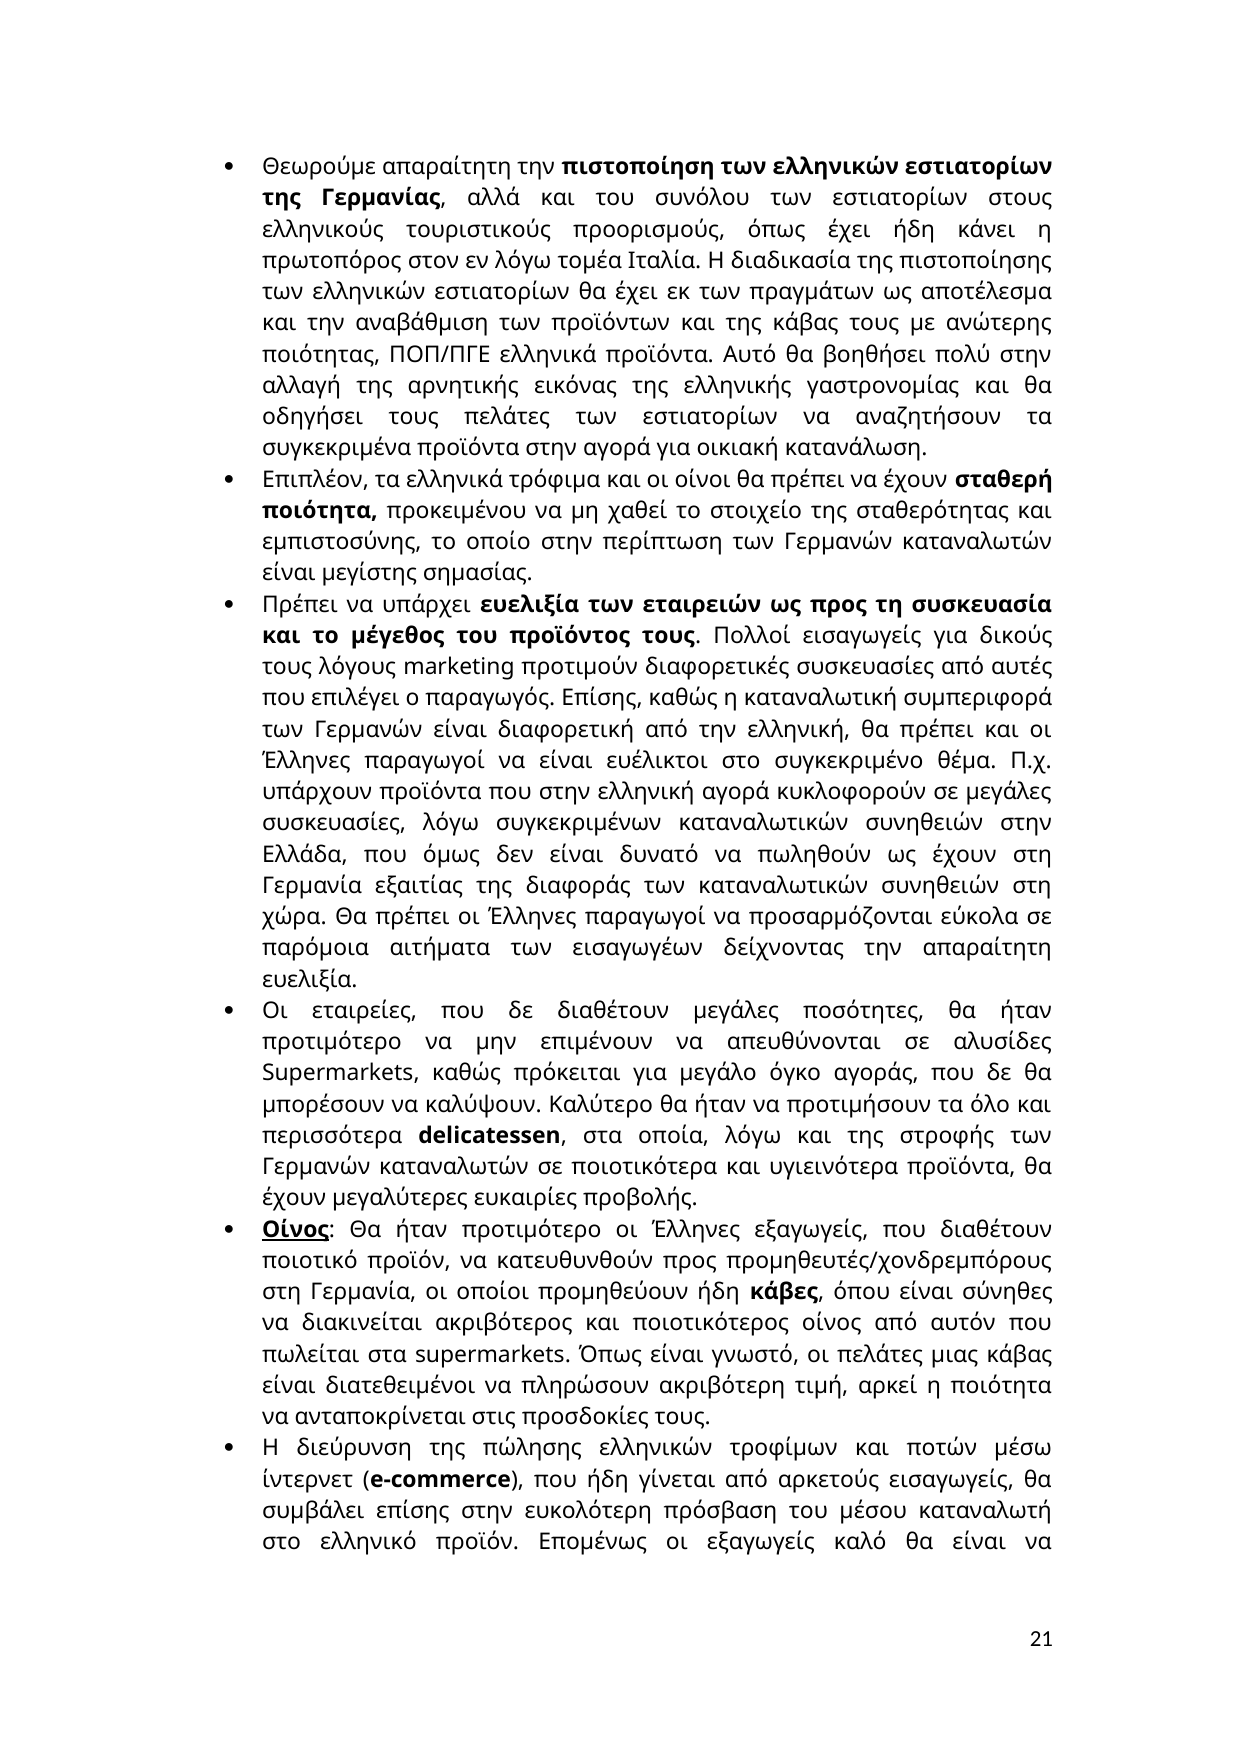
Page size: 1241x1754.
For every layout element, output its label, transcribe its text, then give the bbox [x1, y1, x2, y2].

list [225, 1431, 1053, 1556]
list Οίνος: Θα ήταν προτιμότερο οι Έλληνες εξαγωγείς, που διαθέτουν ποιοτικό προϊόν, να κατευθυνθούν προς προμηθευτές/χονδρεμπόρους στη Γερμανία, οι οποίοι προμηθεύουν ήδη κάβες, όπου είναι σύνηθες να διακινείται ακριβότερος και ποιοτικότερος οίνος από αυτόν που πωλείται στα supermarkets. Όπως είναι γνωστό, οι πελάτες μιας κάβας είναι διατεθειμένοι να πληρώσουν ακριβότερη τιμή, αρκεί η ποιότητα να ανταποκρίνεται στις προσδοκίες τους. [225, 1212, 1053, 1431]
list Πρέπει να υπάρχει ευελιξία των εταιρειών ως προς τη συσκευασία και το μέγεθος του προϊόντος τους. Πολλοί εισαγωγείς για δικούς τους λόγους marketing προτιμούν διαφορετικές συσκευασίες από αυτές που επιλέγει ο παραγωγός. Επίσης, καθώς η καταναλωτική συμπεριφορά των Γερμανών είναι διαφορετική από την ελληνική, θα πρέπει και οι Έλληνες παραγωγοί να είναι ευέλικτοι στο συγκεκριμένο θέμα. Π.χ. υπάρχουν προϊόντα που στην ελληνική αγορά κυκλοφορούν σε μεγάλες συσκευασίες, λόγω συγκεκριμένων καταναλωτικών συνηθειών στην Ελλάδα, που όμως δεν είναι δυνατό να πωληθούν ως έχουν στη Γερμανία εξαιτίας της διαφοράς των καταναλωτικών συνηθειών στη χώρα. Θα πρέπει οι Έλληνες παραγωγοί να προσαρμόζονται εύκολα σε παρόμοια αιτήματα των εισαγωγέων δείχνοντας την απαραίτητη ευελιξία. [225, 587, 1053, 994]
list Θεωρούμε απαραίτητη την πιστοποίηση των ελληνικών εστιατορίων της Γερμανίας, αλλά και του συνόλου των εστιατορίων στους ελληνικούς τουριστικούς προορισμούς, όπως έχει ήδη κάνει η πρωτοπόρος στον εν λόγω τομέα Ιταλία. Η διαδικασία της πιστοποίησης των ελληνικών εστιατορίων θα έχει εκ των πραγμάτων ως αποτέλεσμα και την αναβάθμιση των προϊόντων και της κάβας τους με ανώτερης ποιότητας, ΠΟΠ/ΠΓΕ ελληνικά προϊόντα. Αυτό θα βοηθήσει πολύ στην αλλαγή της αρνητικής εικόνας της ελληνικής γαστρονομίας και θα οδηγήσει τους πελάτες των εστιατορίων να αναζητήσουν τα συγκεκριμένα προϊόντα στην αγορά για οικιακή κατανάλωση. [225, 150, 1053, 462]
list Οι εταιρείες, που δε διαθέτουν μεγάλες ποσότητες, θα ήταν προτιμότερο να μην επιμένουν να απευθύνονται σε αλυσίδες Supermarkets, καθώς πρόκειται για μεγάλο όγκο αγοράς, που δε θα μπορέσουν να καλύψουν. Καλύτερο θα ήταν να προτιμήσουν τα όλο και περισσότερα delicatessen, στα οποία, λόγω και της στροφής των Γερμανών καταναλωτών σε ποιοτικότερα και υγιεινότερα προϊόντα, θα έχουν μεγαλύτερες ευκαιρίες προβολής. [225, 994, 1053, 1212]
list Επιπλέον, τα ελληνικά τρόφιμα και οι οίνοι θα πρέπει να έχουν σταθερή ποιότητα, προκειμένου να μη χαθεί το στοιχείο της σταθερότητας και εμπιστοσύνης, το οποίο στην περίπτωση των Γερμανών καταναλωτών είναι μεγίστης σημασίας. [225, 462, 1053, 587]
